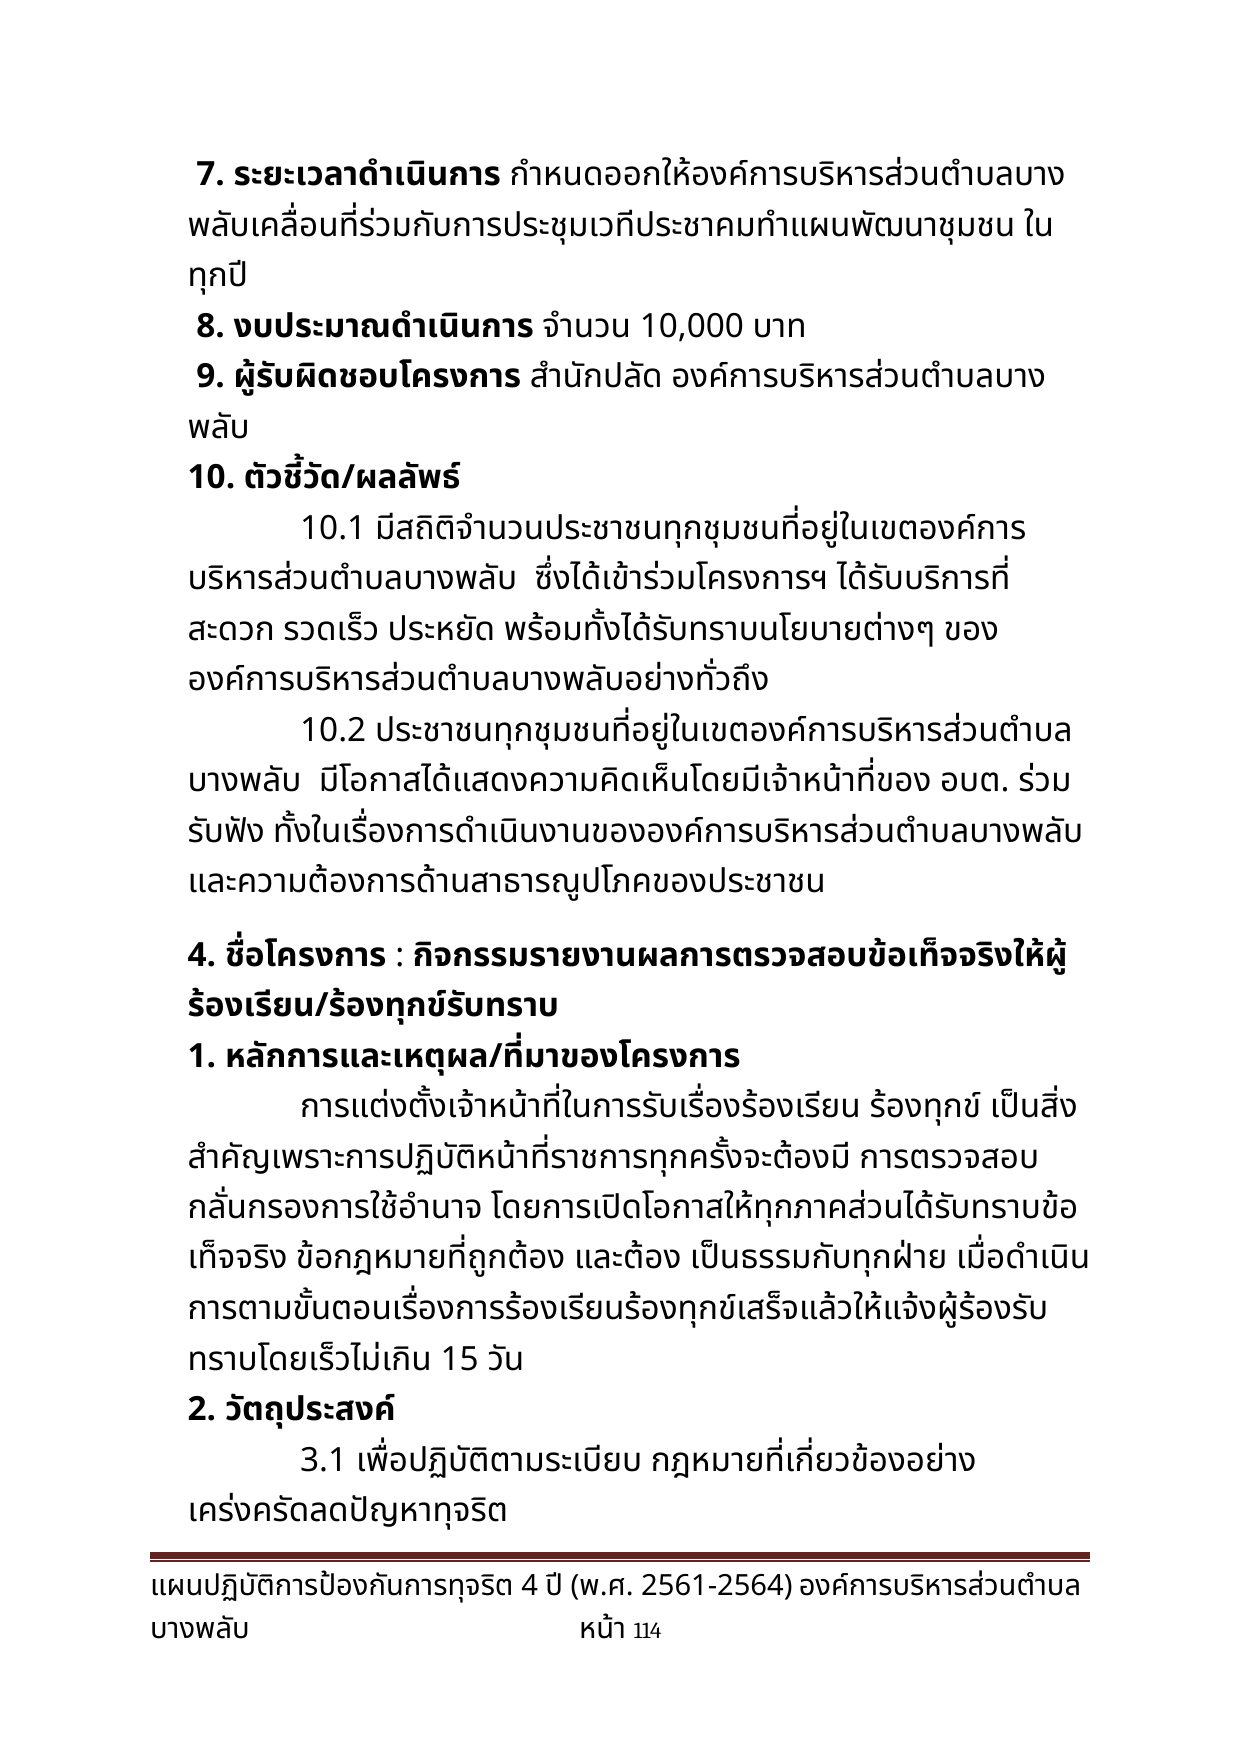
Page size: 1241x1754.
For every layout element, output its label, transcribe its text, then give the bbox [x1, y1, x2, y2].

text 4. ชื่อโครงการ : กิจกรรมรายงานผลการตรวจสอบข้อเท็จจริงให้ผู้ร้องเรียน/ร้องทุกข์รับทราบ [187, 930, 1090, 1032]
text 9. ผู้รับผิดชอบโครงการ สํานักปลัด องค์การบริหารส่วนตำบลบางพลับ [187, 352, 1090, 453]
text 10. ตัวชี้วัด/ผลลัพธ์ [187, 453, 1090, 504]
text 2. วัตถุประสงค์ [187, 1385, 1090, 1436]
text 1. หลักการและเหตุผล/ที่มาของโครงการ [187, 1032, 1090, 1082]
text 7. ระยะเวลาดําเนินการ กําหนดออกให้องค์การบริหารส่วนตำบลบางพลับเคลื่อนที่ร่วมกับการประชุมเวทีประชาคมทําแผนพัฒนาชุมชน ในทุกปี [187, 150, 1090, 301]
text 3.1 เพื่อปฏิบัติตามระเบียบ กฎหมายที่เกี่ยวข้องอย่างเคร่งครัดลดปัญหาทุจริต [187, 1436, 1090, 1537]
text 8. งบประมาณดําเนินการ จำนวน 10,000 บาท [187, 301, 1090, 352]
text 10.1 มีสถิติจํานวนประชาชนทุกชุมชนที่อยู่ในเขตองค์การบริหารส่วนตำบลบางพลับ ซึ่งได้เข้าร่วมโครงการฯ ได้รับบริการที่สะดวก รวดเร็ว ประหยัด พร้อมทั้งได้รับทราบนโยบายต่างๆ ขององค์การบริหารส่วนตำบลบางพลับอย่างทั่วถึง [187, 504, 1090, 706]
text การแต่งตั้งเจ้าหน้าที่ในการรับเรื่องร้องเรียน ร้องทุกข์ เป็นสิ่งสําคัญเพราะการปฏิบัติหน้าที่ราชการทุกครั้งจะต้องมี การตรวจสอบ กลั่นกรองการใช้อํานาจ โดยการเปิดโอกาสให้ทุกภาคส่วนได้รับทราบข้อเท็จจริง ข้อกฎหมายที่ถูกต้อง และต้อง เป็นธรรมกับทุกฝ่าย เมื่อดําเนินการตามขั้นตอนเรื่องการร้องเรียนร้องทุกข์เสร็จแล้วให้แจ้งผู้ร้องรับทราบโดยเร็วไม่เกิน 15 วัน [187, 1082, 1090, 1385]
text 10.2 ประชาชนทุกชุมชนที่อยู่ในเขตองค์การบริหารส่วนตำบลบางพลับ มีโอกาสได้แสดงความคิดเห็นโดยมีเจ้าหน้าที่ของ อบต. ร่วมรับฟัง ทั้งในเรื่องการดําเนินงานขององค์การบริหารส่วนตำบลบางพลับ และความต้องการด้านสาธารณูปโภคของประชาชน [187, 706, 1090, 908]
